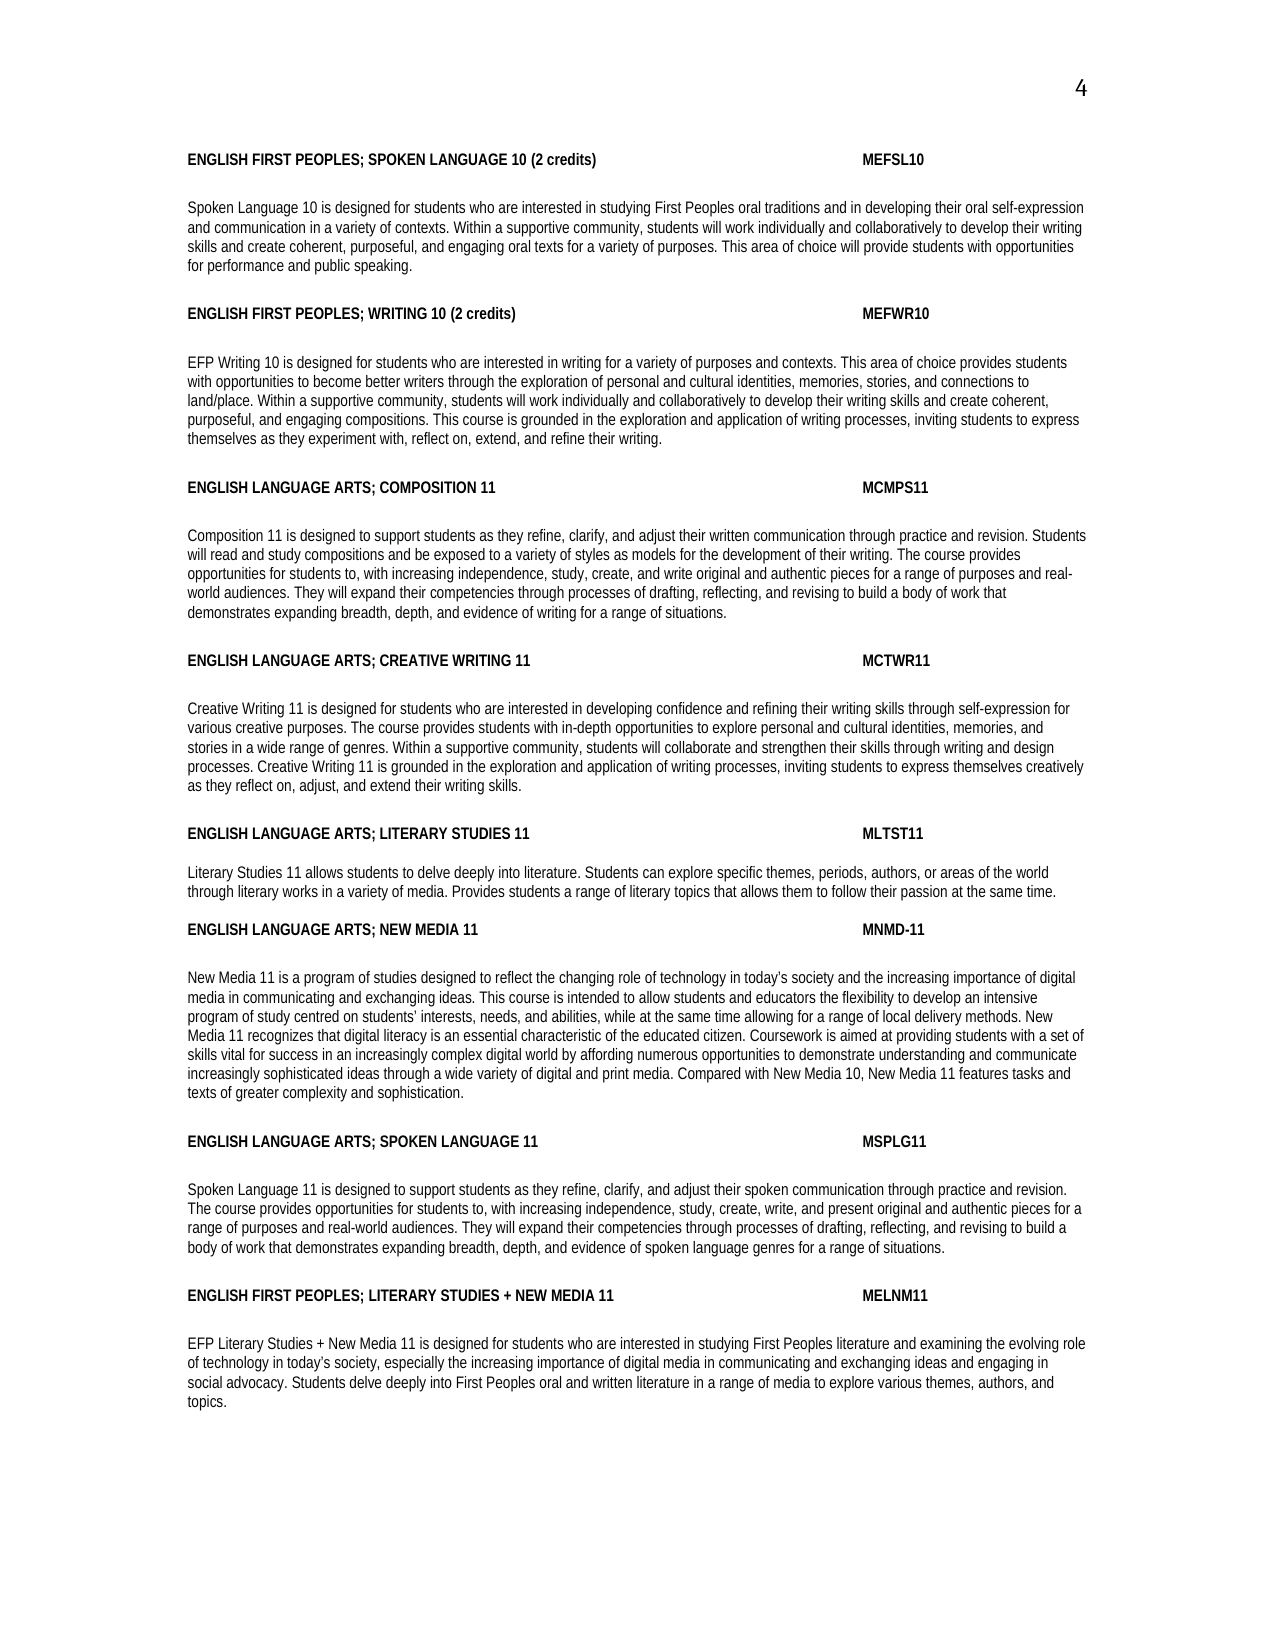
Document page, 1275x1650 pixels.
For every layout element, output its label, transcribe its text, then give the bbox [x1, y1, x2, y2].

text ENGLISH LANGUAGE ARTS; LITERARY STUDIES 11 MLTST11 [187, 824, 1087, 843]
text New Media 11 is a program of studies designed to reflect the changing role of technology in today’s society and the increasing importance of digital media in communicating and exchanging ideas. This course is intended to allow students and educators the flexibility to develop an intensive program of study centred on students’ interests, needs, and abilities, while at the same time allowing for a range of local delivery methods. New Media 11 recognizes that digital literacy is an essential characteristic of the educated citizen. Coursework is aimed at providing students with a set of skills vital for success in an increasingly complex digital world by affording numerous opportunities to demonstrate understanding and communicate increasingly sophisticated ideas through a wide variety of digital and print media. Compared with New Media 10, New Media 11 features tasks and texts of greater complexity and sophistication. [187, 968, 1087, 1102]
text ENGLISH LANGUAGE ARTS; NEW MEDIA 11 MNMD-11 [187, 920, 1087, 939]
text ENGLISH FIRST PEOPLES; WRITING 10 (2 credits) MEFWR10 [187, 304, 1087, 323]
text Creative Writing 11 is designed for students who are interested in developing confidence and refining their writing skills through self-expression for various creative purposes. The course provides students with in-depth opportunities to explore personal and cultural identities, memories, and stories in a wide range of genres. Within a supportive community, students will collaborate and strengthen their skills through writing and design processes. Creative Writing 11 is grounded in the exploration and application of writing processes, inviting students to express themselves creatively as they reflect on, adjust, and extend their writing skills. [187, 699, 1087, 795]
text Literary Studies 11 allows students to delve deeply into literature. Students can explore specific themes, periods, authors, or areas of the world through literary works in a variety of media. Provides students a range of literary topics that allows them to follow their passion at the same time. [187, 862, 1087, 901]
text EFP Writing 10 is designed for students who are interested in writing for a variety of purposes and contexts. This area of choice provides students with opportunities to become better writers through the exploration of personal and cultural identities, memories, stories, and connections to land/place. Within a supportive community, students will work individually and collaboratively to develop their writing skills and create coherent, purposeful, and engaging compositions. This course is grounded in the exploration and application of writing processes, inviting students to express themselves as they experiment with, reflect on, extend, and refine their writing. [187, 352, 1087, 448]
text ENGLISH FIRST PEOPLES; LITERARY STUDIES + NEW MEDIA 11 MELNM11 [187, 1286, 1087, 1305]
list ENGLISH LANGUAGE ARTS; SPOKEN LANGUAGE 11 MSPLG11 [187, 1132, 1087, 1151]
text ENGLISH LANGUAGE ARTS; COMPOSITION 11 MCMPS11 [187, 477, 1087, 497]
text EFP Literary Studies + New Media 11 is designed for students who are interested in studying First Peoples literature and examining the evolving role of technology in today’s society, especially the increasing importance of digital media in communicating and exchanging ideas and engaging in social advocacy. Students delve deeply into First Peoples oral and written literature in a range of media to explore various themes, authors, and topics. [187, 1334, 1087, 1411]
text ENGLISH FIRST PEOPLES; SPOKEN LANGUAGE 10 (2 credits) MEFSL10 [187, 150, 1087, 169]
text Composition 11 is designed to support students as they refine, clarify, and adjust their written communication through practice and revision. Students will read and study compositions and be exposed to a variety of styles as models for the development of their writing. The course provides opportunities for students to, with increasing independence, study, create, and write original and authentic pieces for a range of purposes and real-world audiences. They will expand their competencies through processes of drafting, reflecting, and revising to build a body of work that demonstrates expanding breadth, depth, and evidence of writing for a range of situations. [187, 526, 1087, 622]
text Spoken Language 10 is designed for students who are interested in studying First Peoples oral traditions and in developing their oral self-expression and communication in a variety of contexts. Within a supportive community, students will work individually and collaboratively to develop their writing skills and create coherent, purposeful, and engaging oral texts for a variety of purposes. This area of choice will provide students with opportunities for performance and public speaking. [187, 198, 1087, 275]
text Spoken Language 11 is designed to support students as they refine, clarify, and adjust their spoken communication through practice and revision. The course provides opportunities for students to, with increasing independence, study, create, write, and present original and authentic pieces for a range of purposes and real-world audiences. They will expand their competencies through processes of drafting, reflecting, and revising to build a body of work that demonstrates expanding breadth, depth, and evidence of spoken language genres for a range of situations. [187, 1180, 1087, 1257]
text ENGLISH LANGUAGE ARTS; CREATIVE WRITING 11 MCTWR11 [187, 651, 1087, 670]
